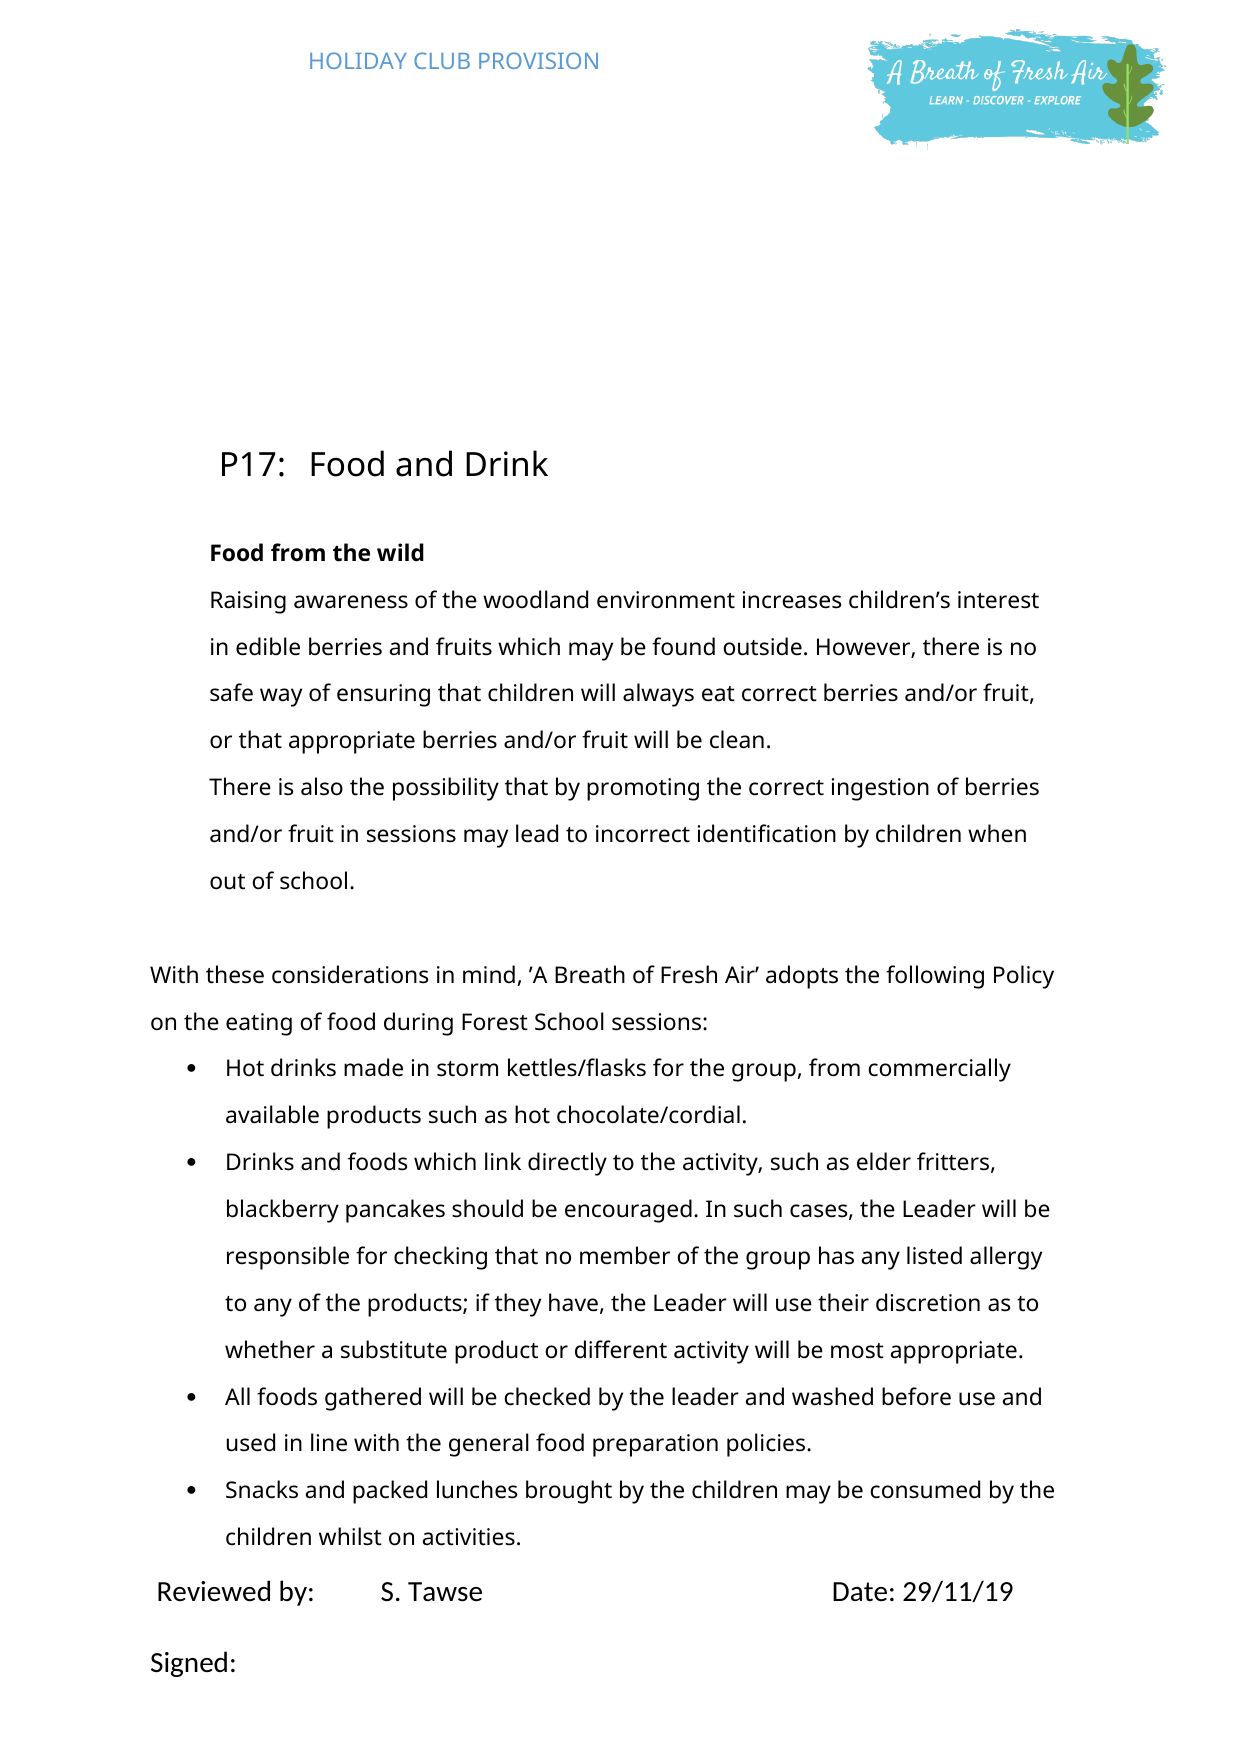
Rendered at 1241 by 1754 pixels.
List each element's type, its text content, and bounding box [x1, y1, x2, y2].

text Food from the wild [150, 537, 1063, 568]
table_header Food and Drink [297, 438, 1194, 486]
picture [862, 20, 1166, 155]
list Drinks and foods which link directly to the activity, such as elder fritters, blackberry pancakes should be encouraged. In such cases, the Leader will be responsible for checking that no member of the group has any listed allergy to any of the products; if they have, the Leader will use their discretion as to whether a substitute product or different activity will be most appropriate. [187, 1146, 1063, 1365]
text With these considerations in mind, ’A Breath of Fresh Air’ adopts the following Policy on the eating of food during Forest School sessions: [150, 958, 1063, 1037]
list All foods gathered will be checked by the leader and washed before use and used in line with the general food preparation policies. [187, 1380, 1063, 1458]
text There is also the possibility that by promoting the correct ingestion of berries and/or fruit in sessions may lead to incorrect identification by children when out of school. [209, 771, 1063, 896]
list Hot drinks made in storm kettles/flasks for the group, from commercially available products such as hot chocolate/cordial. [187, 1052, 1063, 1130]
table_header P17: [150, 438, 297, 486]
list Snacks and packed lunches brought by the children may be consumed by the children whilst on activities. [187, 1474, 1063, 1552]
text Raising awareness of the woodland environment increases children’s interest in edible berries and fruits which may be found outside. However, there is no safe way of ensuring that children will always eat correct berries and/or fruit, or that appropriate berries and/or fruit will be clean. [209, 583, 1063, 755]
